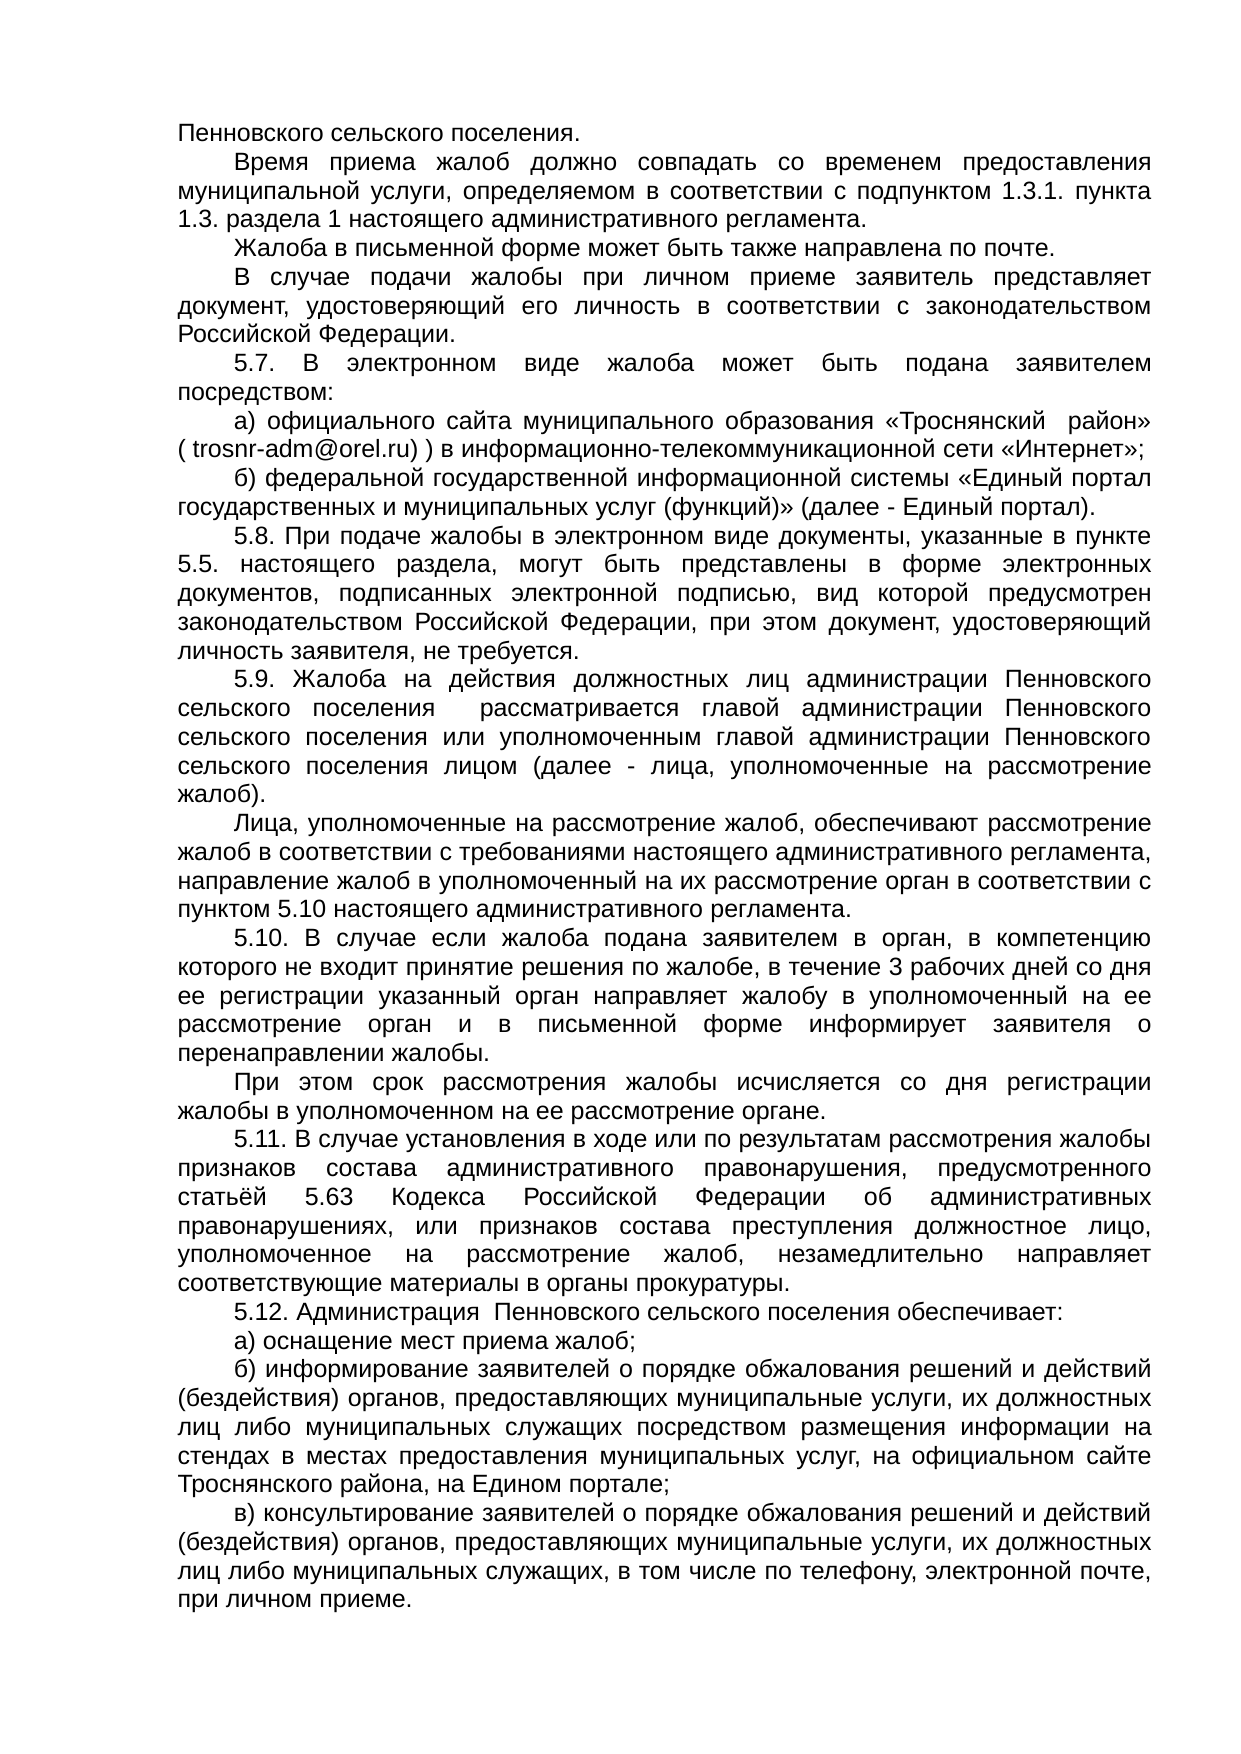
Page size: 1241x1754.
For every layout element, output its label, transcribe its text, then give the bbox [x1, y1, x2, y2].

text 5.12. Администрация Пенновского сельского поселения обеспечивает: [177, 1297, 1152, 1326]
text Время приема жалоб должно совпадать со временем предоставления муниципальной услуги, определяемом в соответствии с подпунктом 1.3.1. пункта 1.3. раздела 1 настоящего административного регламента. [177, 147, 1152, 233]
text 5.7. В электронном виде жалоба может быть подана заявителем посредством: [177, 348, 1152, 406]
text 5.11. В случае установления в ходе или по результатам рассмотрения жалобы признаков состава административного правонарушения, предусмотренного статьёй 5.63 Кодекса Российской Федерации об административных правонарушениях, или признаков состава преступления должностное лицо, уполномоченное на рассмотрение жалоб, незамедлительно направляет соответствующие материалы в органы прокуратуры. [177, 1124, 1152, 1297]
text Лица, уполномоченные на рассмотрение жалоб, обеспечивают рассмотрение жалоб в соответствии с требованиями настоящего административного регламента, направление жалоб в уполномоченный на их рассмотрение орган в соответствии с пунктом 5.10 настоящего административного регламента. [177, 808, 1152, 923]
text а) оснащение мест приема жалоб; [177, 1326, 1152, 1354]
text Жалоба в письменной форме может быть также направлена по почте. [177, 233, 1152, 262]
text 5.10. В случае если жалоба подана заявителем в орган, в компетенцию которого не входит принятие решения по жалобе, в течение 3 рабочих дней со дня ее регистрации указанный орган направляет жалобу в уполномоченный на ее рассмотрение орган и в письменной форме информирует заявителя о перенаправлении жалобы. [177, 923, 1152, 1067]
text а) официального сайта муниципального образования «Троснянский район» ( trosnr-adm@orel.ru) ) в информационно-телекоммуникационной сети «Интернет»; [177, 406, 1152, 463]
text 5.8. При подаче жалобы в электронном виде документы, указанные в пункте 5.5. настоящего раздела, могут быть представлены в форме электронных документов, подписанных электронной подписью, вид которой предусмотрен законодательством Российской Федерации, при этом документ, удостоверяющий личность заявителя, не требуется. [177, 521, 1152, 664]
text б) информирование заявителей о порядке обжалования решений и действий (бездействия) органов, предоставляющих муниципальные услуги, их должностных лиц либо муниципальных служащих посредством размещения информации на стендах в местах предоставления муниципальных услуг, на официальном сайте Троснянского района, на Едином портале; [177, 1354, 1152, 1498]
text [177, 118, 1152, 147]
text 5.9. Жалоба на действия должностных лиц администрации Пенновского сельского поселения рассматривается главой администрации Пенновского сельского поселения или уполномоченным главой администрации Пенновского сельского поселения лицом (далее - лица, уполномоченные на рассмотрение жалоб). [177, 664, 1152, 808]
text В случае подачи жалобы при личном приеме заявитель представляет документ, удостоверяющий его личность в соответствии с законодательством Российской Федерации. [177, 262, 1152, 348]
text б) федеральной государственной информационной системы «Единый портал государственных и муниципальных услуг (функций)» (далее - Единый портал). [177, 463, 1152, 521]
text При этом срок рассмотрения жалобы исчисляется со дня регистрации жалобы в уполномоченном на ее рассмотрение органе. [177, 1067, 1152, 1124]
text в) консультирование заявителей о порядке обжалования решений и действий (бездействия) органов, предоставляющих муниципальные услуги, их должностных лиц либо муниципальных служащих, в том числе по телефону, электронной почте, при личном приеме. [177, 1498, 1152, 1613]
